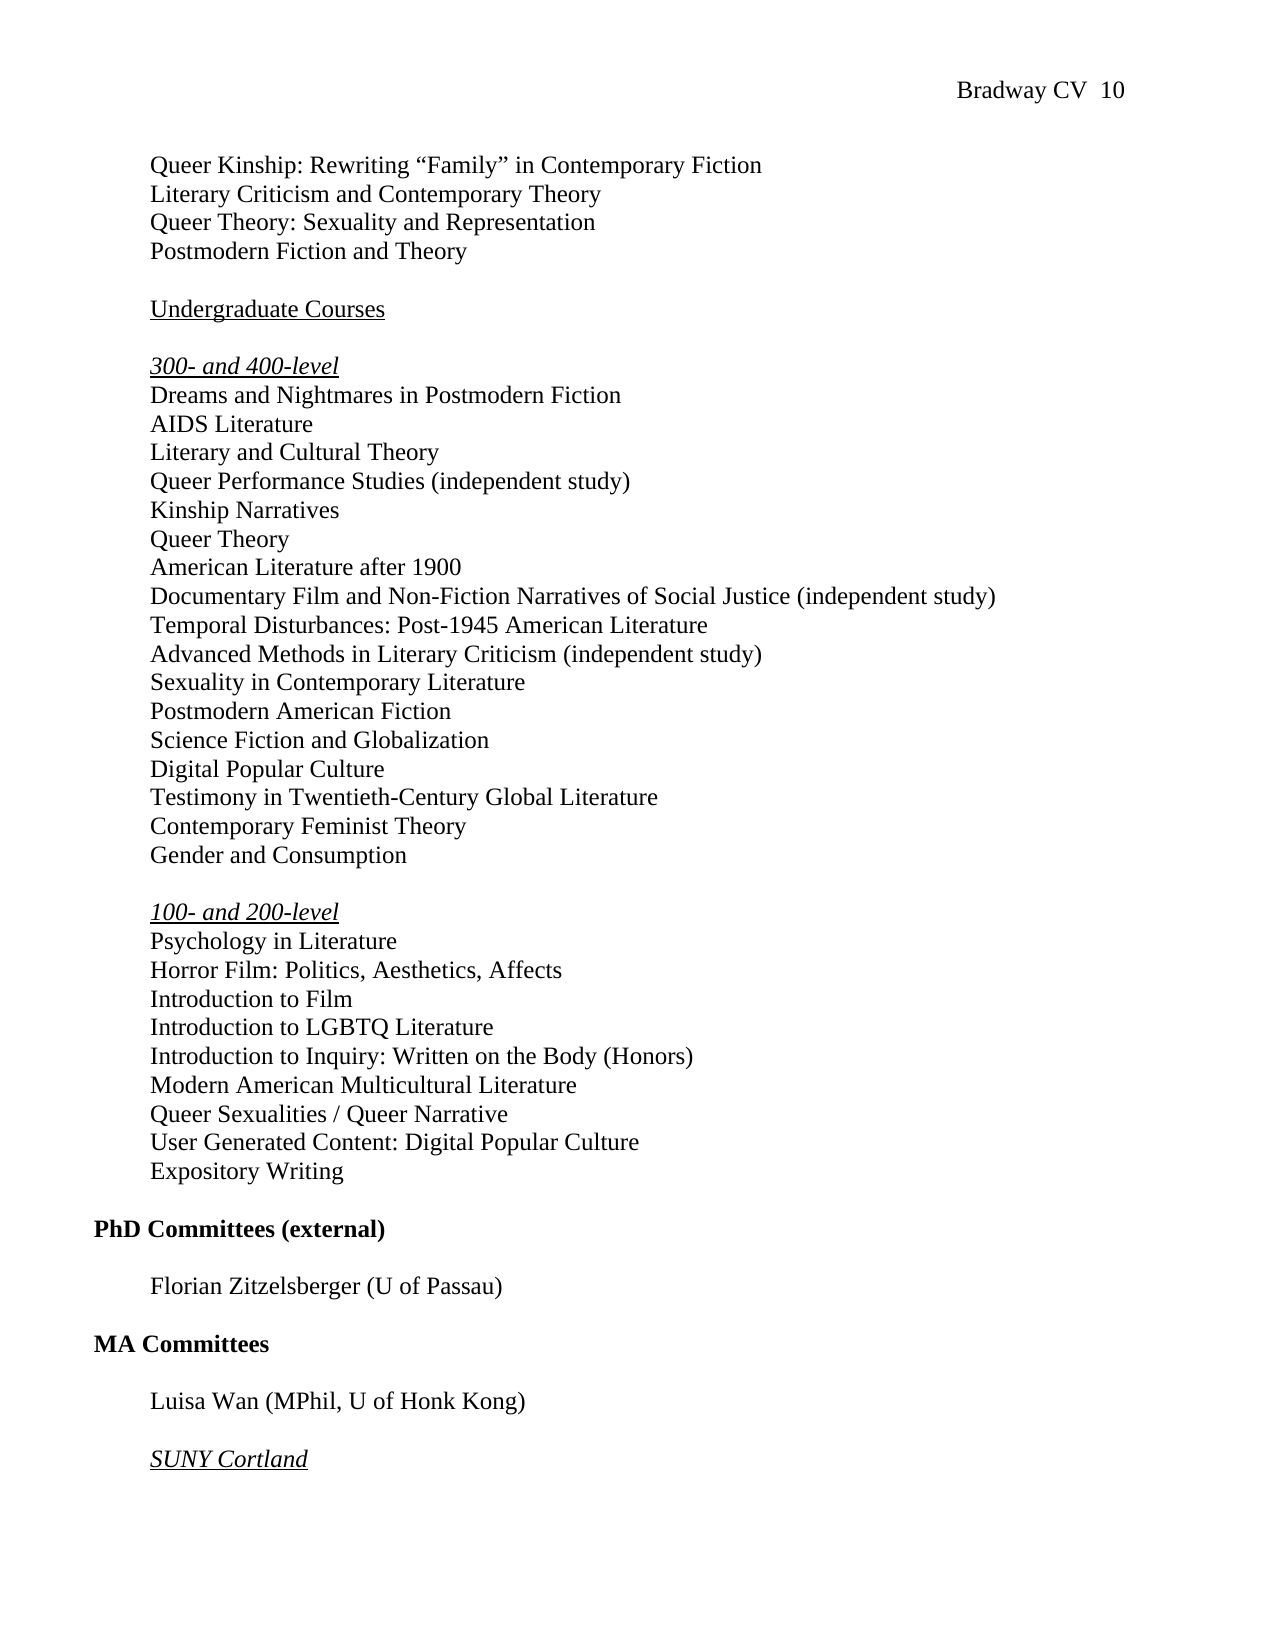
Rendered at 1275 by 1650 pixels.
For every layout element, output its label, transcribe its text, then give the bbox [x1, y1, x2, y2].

text Postmodern American Fiction [150, 696, 1127, 725]
text 100- and 200-level [150, 897, 1127, 926]
text Testimony in Twentieth-Century Global Literature [150, 782, 1127, 811]
text Expository Writing [150, 1156, 1127, 1185]
text Modern American Multicultural Literature [150, 1070, 1127, 1099]
text Temporal Disturbances: Post-1945 American Literature [150, 610, 1127, 639]
text Literary Criticism and Contemporary Theory [94, 179, 1127, 207]
text Introduction to LGBTQ Literature [150, 1012, 1127, 1041]
text Queer Sexualities / Queer Narrative [150, 1099, 1127, 1127]
text Advanced Methods in Literary Criticism (independent study) [150, 639, 1127, 667]
text Science Fiction and Globalization [150, 725, 1127, 754]
text Introduction to Inquiry: Written on the Body (Honors) [150, 1041, 1127, 1070]
text Florian Zitzelsberger (U of Passau) [94, 1271, 1127, 1300]
text Horror Film: Politics, Aesthetics, Affects [150, 955, 1127, 984]
text Digital Popular Culture [150, 754, 1127, 782]
text MA Committees [94, 1329, 1127, 1357]
text User Generated Content: Digital Popular Culture [150, 1127, 1127, 1156]
text 300- and 400-level [150, 351, 1127, 380]
text Gender and Consumption [94, 840, 1127, 869]
text Queer Kinship: Rewriting “Family” in Contemporary Fiction [94, 150, 1127, 179]
text Luisa Wan (MPhil, U of Honk Kong) [94, 1386, 1127, 1415]
text Queer Theory [150, 524, 1127, 552]
text Undergraduate Courses [94, 294, 1127, 322]
text Postmodern Fiction and Theory [150, 236, 1127, 265]
text Dreams and Nightmares in Postmodern Fiction [150, 380, 1127, 409]
text Documentary Film and Non-Fiction Narratives of Social Justice (independent study) [150, 581, 1127, 610]
text American Literature after 1900 [150, 552, 1127, 581]
text Queer Theory: Sexuality and Representation [94, 207, 1127, 236]
text AIDS Literature [150, 409, 1127, 437]
text Sexuality in Contemporary Literature [150, 667, 1127, 696]
text SUNY Cortland [150, 1444, 1127, 1472]
text Literary and Cultural Theory [150, 437, 1127, 466]
text Psychology in Literature [150, 926, 1127, 955]
text Queer Performance Studies (independent study) [150, 466, 1127, 495]
text Contemporary Feminist Theory [150, 811, 1127, 840]
text Introduction to Film [150, 984, 1127, 1012]
text PhD Committees (external) [94, 1214, 1127, 1242]
text Kinship Narratives [150, 495, 1127, 524]
